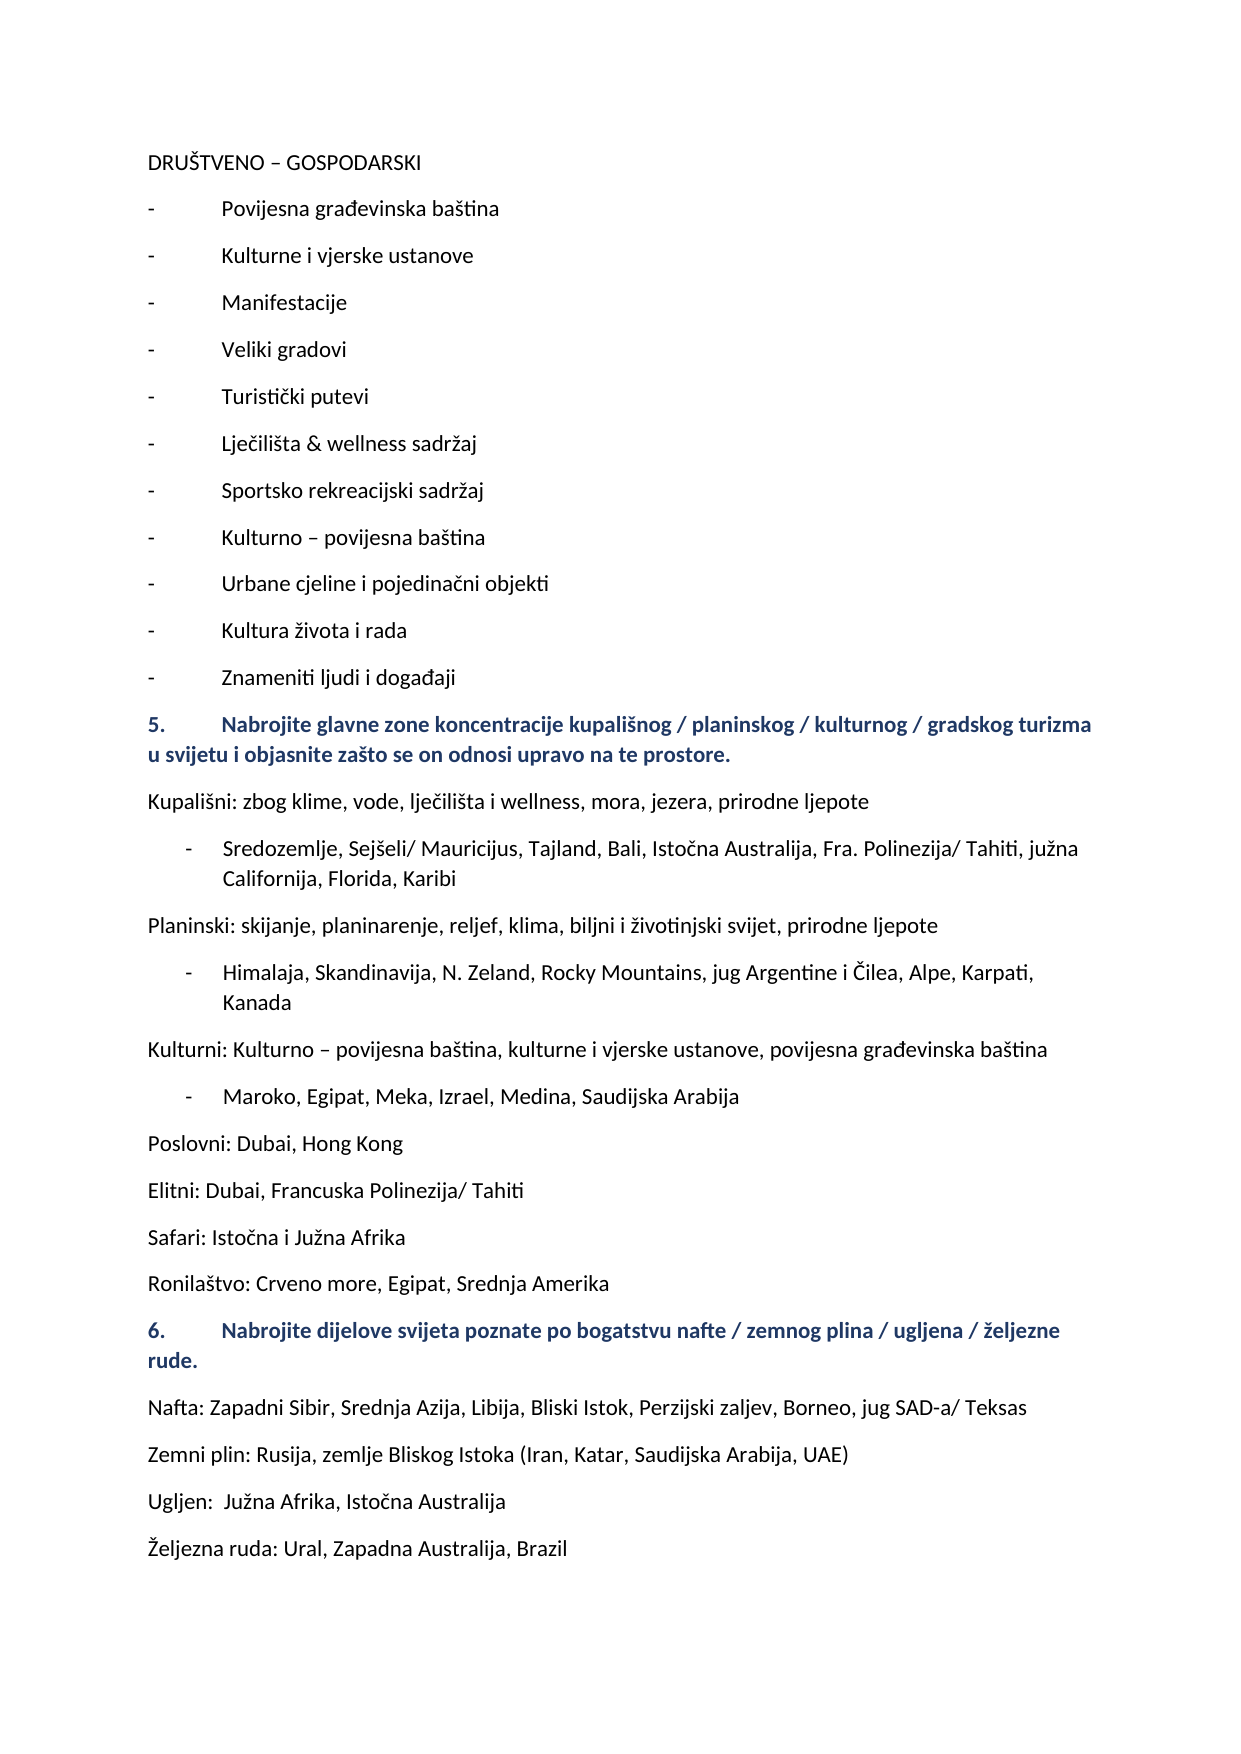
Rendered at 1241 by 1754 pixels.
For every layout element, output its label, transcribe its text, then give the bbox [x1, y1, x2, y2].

text Elitni: Dubai, Francuska Polinezija/ Tahiti [148, 1176, 1093, 1204]
text - Sportsko rekreacijski sadržaj [148, 476, 1093, 504]
list Sredozemlje, Sejšeli/ Mauricijus, Tajland, Bali, Istočna Australija, Fra. Polinezija/ Tahiti, južna Californija, Florida, Karibi [185, 834, 1093, 892]
text - Turistički putevi [148, 382, 1093, 410]
text DRUŠTVENO – GOSPODARSKI [148, 148, 1093, 176]
text - Kultura života i rada [148, 616, 1093, 644]
text - Manifestacije [148, 288, 1093, 316]
text Kupališni: zbog klime, vode, lječilišta i wellness, mora, jezera, prirodne ljepote [148, 787, 1093, 815]
text - Urbane cjeline i pojedinačni objekti [148, 569, 1093, 597]
text Safari: Istočna i Južna Afrika [148, 1223, 1093, 1251]
text Ronilaštvo: Crveno more, Egipat, Srednja Amerika [148, 1269, 1093, 1297]
text Kulturni: Kulturno – povijesna baština, kulturne i vjerske ustanove, povijesna građevinska baština [148, 1035, 1093, 1063]
text - Kulturne i vjerske ustanove [148, 241, 1093, 269]
text Zemni plin: Rusija, zemlje Bliskog Istoka (Iran, Katar, Saudijska Arabija, UAE) [148, 1440, 1093, 1468]
text 6. Nabrojite dijelove svijeta poznate po bogatstvu nafte / zemnog plina / ugljena / željezne rude. [148, 1316, 1093, 1374]
text Planinski: skijanje, planinarenje, reljef, klima, biljni i životinjski svijet, prirodne ljepote [148, 911, 1093, 939]
text Željezna ruda: Ural, Zapadna Australija, Brazil [148, 1534, 1093, 1562]
text - Kulturno – povijesna baština [148, 523, 1093, 551]
text - Znameniti ljudi i događaji [148, 663, 1093, 691]
text Nafta: Zapadni Sibir, Srednja Azija, Libija, Bliski Istok, Perzijski zaljev, Borneo, jug SAD-a/ Teksas [148, 1393, 1093, 1421]
list Maroko, Egipat, Meka, Izrael, Medina, Saudijska Arabija [185, 1082, 1093, 1110]
text - Povijesna građevinska baština [148, 194, 1093, 222]
list Himalaja, Skandinavija, N. Zeland, Rocky Mountains, jug Argentine i Čilea, Alpe, Karpati, Kanada [185, 958, 1093, 1016]
text 5. Nabrojite glavne zone koncentracije kupališnog / planinskog / kulturnog / gradskog turizma u svijetu i objasnite zašto se on odnosi upravo na te prostore. [148, 710, 1093, 768]
text Poslovni: Dubai, Hong Kong [148, 1129, 1093, 1157]
text - Lječilišta & wellness sadržaj [148, 429, 1093, 457]
text Ugljen: Južna Afrika, Istočna Australija [148, 1487, 1093, 1515]
text - Veliki gradovi [148, 335, 1093, 363]
